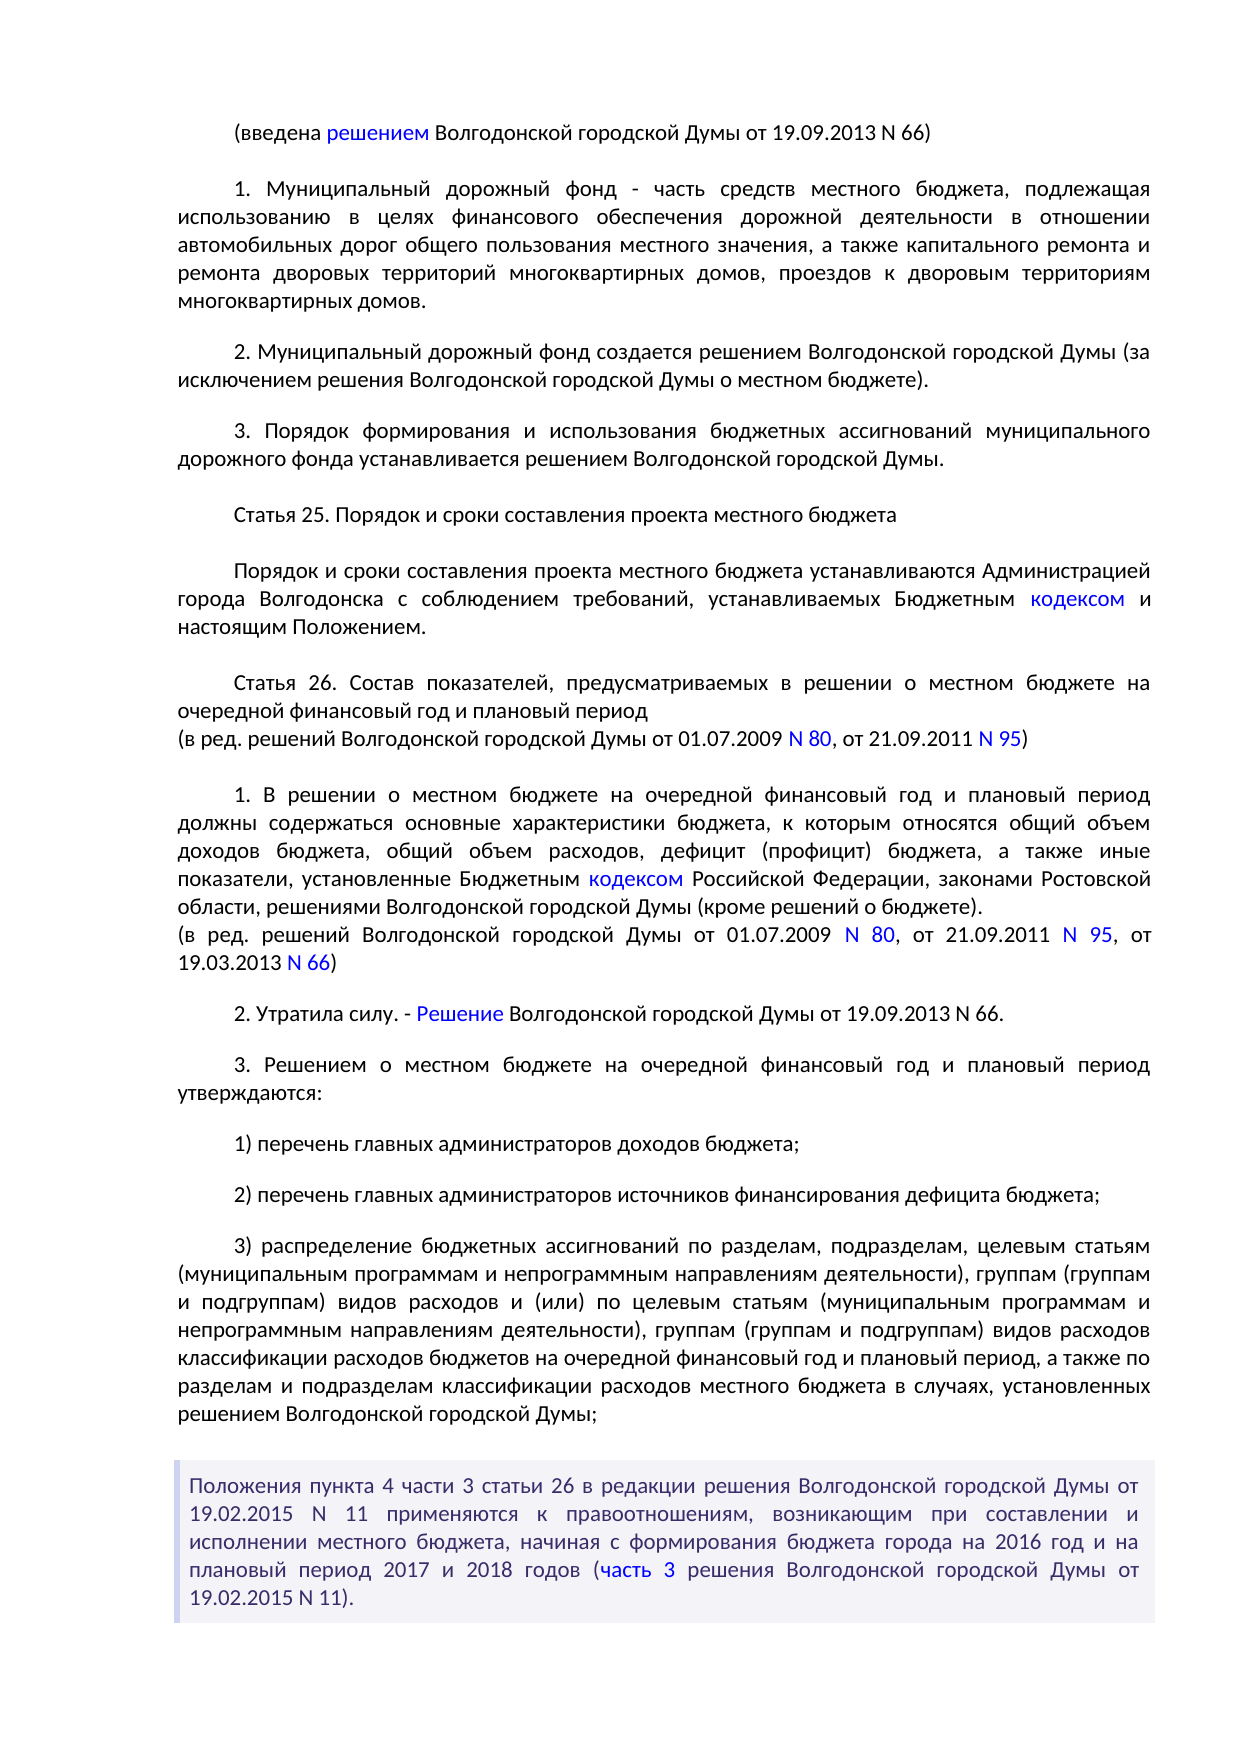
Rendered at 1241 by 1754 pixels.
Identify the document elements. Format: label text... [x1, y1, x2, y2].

text (в ред. решений Волгодонской городской Думы от 01.07.2009 N 80, от 21.09.2011 N 95, от 19.03.2013 N 66) [177, 921, 1152, 977]
text 1) перечень главных администраторов доходов бюджета; [177, 1129, 1152, 1157]
text 2) перечень главных администраторов источников финансирования дефицита бюджета; [177, 1180, 1152, 1208]
text 2. Муниципальный дорожный фонд создается решением Волгодонской городской Думы (за исключением решения Волгодонской городской Думы о местном бюджете). [177, 337, 1152, 393]
text Порядок и сроки составления проекта местного бюджета устанавливаются Администрацией города Волгодонска с соблюдением требований, устанавливаемых Бюджетным кодексом и настоящим Положением. [177, 556, 1152, 640]
text 2. Утратила силу. - Решение Волгодонской городской Думы от 19.09.2013 N 66. [177, 999, 1152, 1027]
text 3) распределение бюджетных ассигнований по разделам, подразделам, целевым статьям (муниципальным программам и непрограммным направлениям деятельности), группам (группам и подгруппам) видов расходов и (или) по целевым статьям (муниципальным программам и непрограммным направлениям деятельности), группам (группам и подгруппам) видов расходов классификации расходов бюджетов на очередной финансовый год и плановый период, а также по разделам и подразделам классификации расходов местного бюджета в случаях, установленных решением Волгодонской городской Думы; [177, 1231, 1152, 1427]
text 1. В решении о местном бюджете на очередной финансовый год и плановый период должны содержаться основные характеристики бюджета, к которым относятся общий объем доходов бюджета, общий объем расходов, дефицит (профицит) бюджета, а также иные показатели, установленные Бюджетным кодексом Российской Федерации, законами Ростовской области, решениями Волгодонской городской Думы (кроме решений о бюджете). [177, 780, 1152, 921]
text Статья 26. Состав показателей, предусматриваемых в решении о местном бюджете на очередной финансовый год и плановый период [177, 668, 1152, 724]
text 1. Муниципальный дорожный фонд - часть средств местного бюджета, подлежащая использованию в целях финансового обеспечения дорожной деятельности в отношении автомобильных дорог общего пользования местного значения, а также капитального ремонта и ремонта дворовых территорий многоквартирных домов, проездов к дворовым территориям многоквартирных домов. [177, 174, 1152, 314]
text (введена решением Волгодонской городской Думы от 19.09.2013 N 66) [177, 118, 1152, 146]
table_header Положения пункта 4 части 3 статьи 26 в редакции решения Волгодонской городской Думы от 19.02.2015 N 11 применяются к правоотношениям, возникающим при составлении и исполнении местного бюджета, начиная с формирования бюджета города на 2016 год и на плановый период 2017 и 2018 годов (часть 3 решения Волгодонской городской Думы от 19.02.2015 N 11). [180, 1460, 1149, 1623]
text 3. Решением о местном бюджете на очередной финансовый год и плановый период утверждаются: [177, 1050, 1152, 1106]
text Статья 25. Порядок и сроки составления проекта местного бюджета [177, 500, 1152, 528]
text (в ред. решений Волгодонской городской Думы от 01.07.2009 N 80, от 21.09.2011 N 95) [177, 724, 1152, 752]
text 3. Порядок формирования и использования бюджетных ассигнований муниципального дорожного фонда устанавливается решением Волгодонской городской Думы. [177, 416, 1152, 472]
